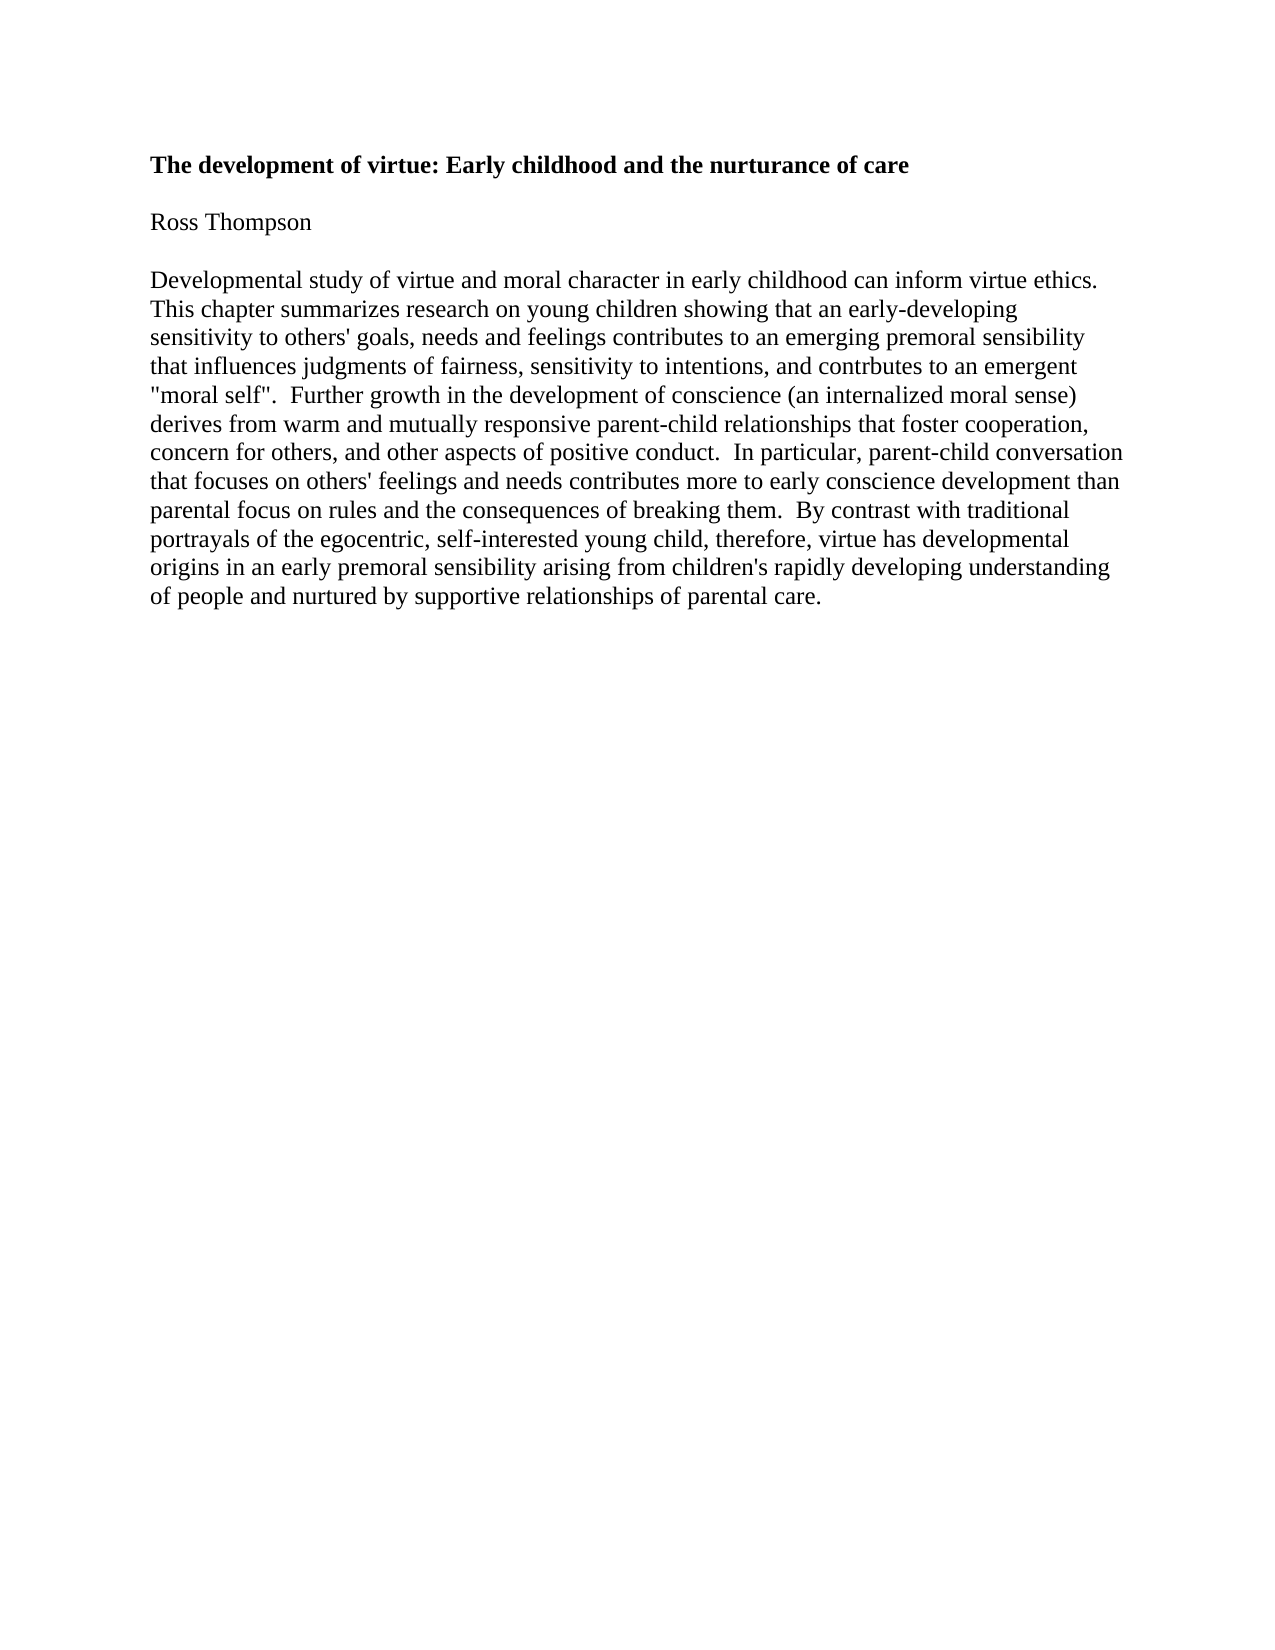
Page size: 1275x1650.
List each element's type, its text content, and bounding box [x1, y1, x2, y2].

text Ross Thompson [150, 207, 1125, 236]
text Developmental study of virtue and moral character in early childhood can inform virtue ethics. This chapter summarizes research on young children showing that an early-developing sensitivity to others' goals, needs and feelings contributes to an emerging premoral sensibility that influences judgments of fairness, sensitivity to intentions, and contrbutes to an emergent "moral self". Further growth in the development of conscience (an internalized moral sense) derives from warm and mutually responsive parent-child relationships that foster cooperation, concern for others, and other aspects of positive conduct. In particular, parent-child conversation that focuses on others' feelings and needs contributes more to early conscience development than parental focus on rules and the consequences of breaking them. By contrast with traditional portrayals of the egocentric, self-interested young child, therefore, virtue has developmental origins in an early premoral sensibility arising from children's rapidly developing understanding of people and nurtured by supportive relationships of parental care. [150, 265, 1125, 610]
text The development of virtue: Early childhood and the nurturance of care [150, 150, 1125, 179]
